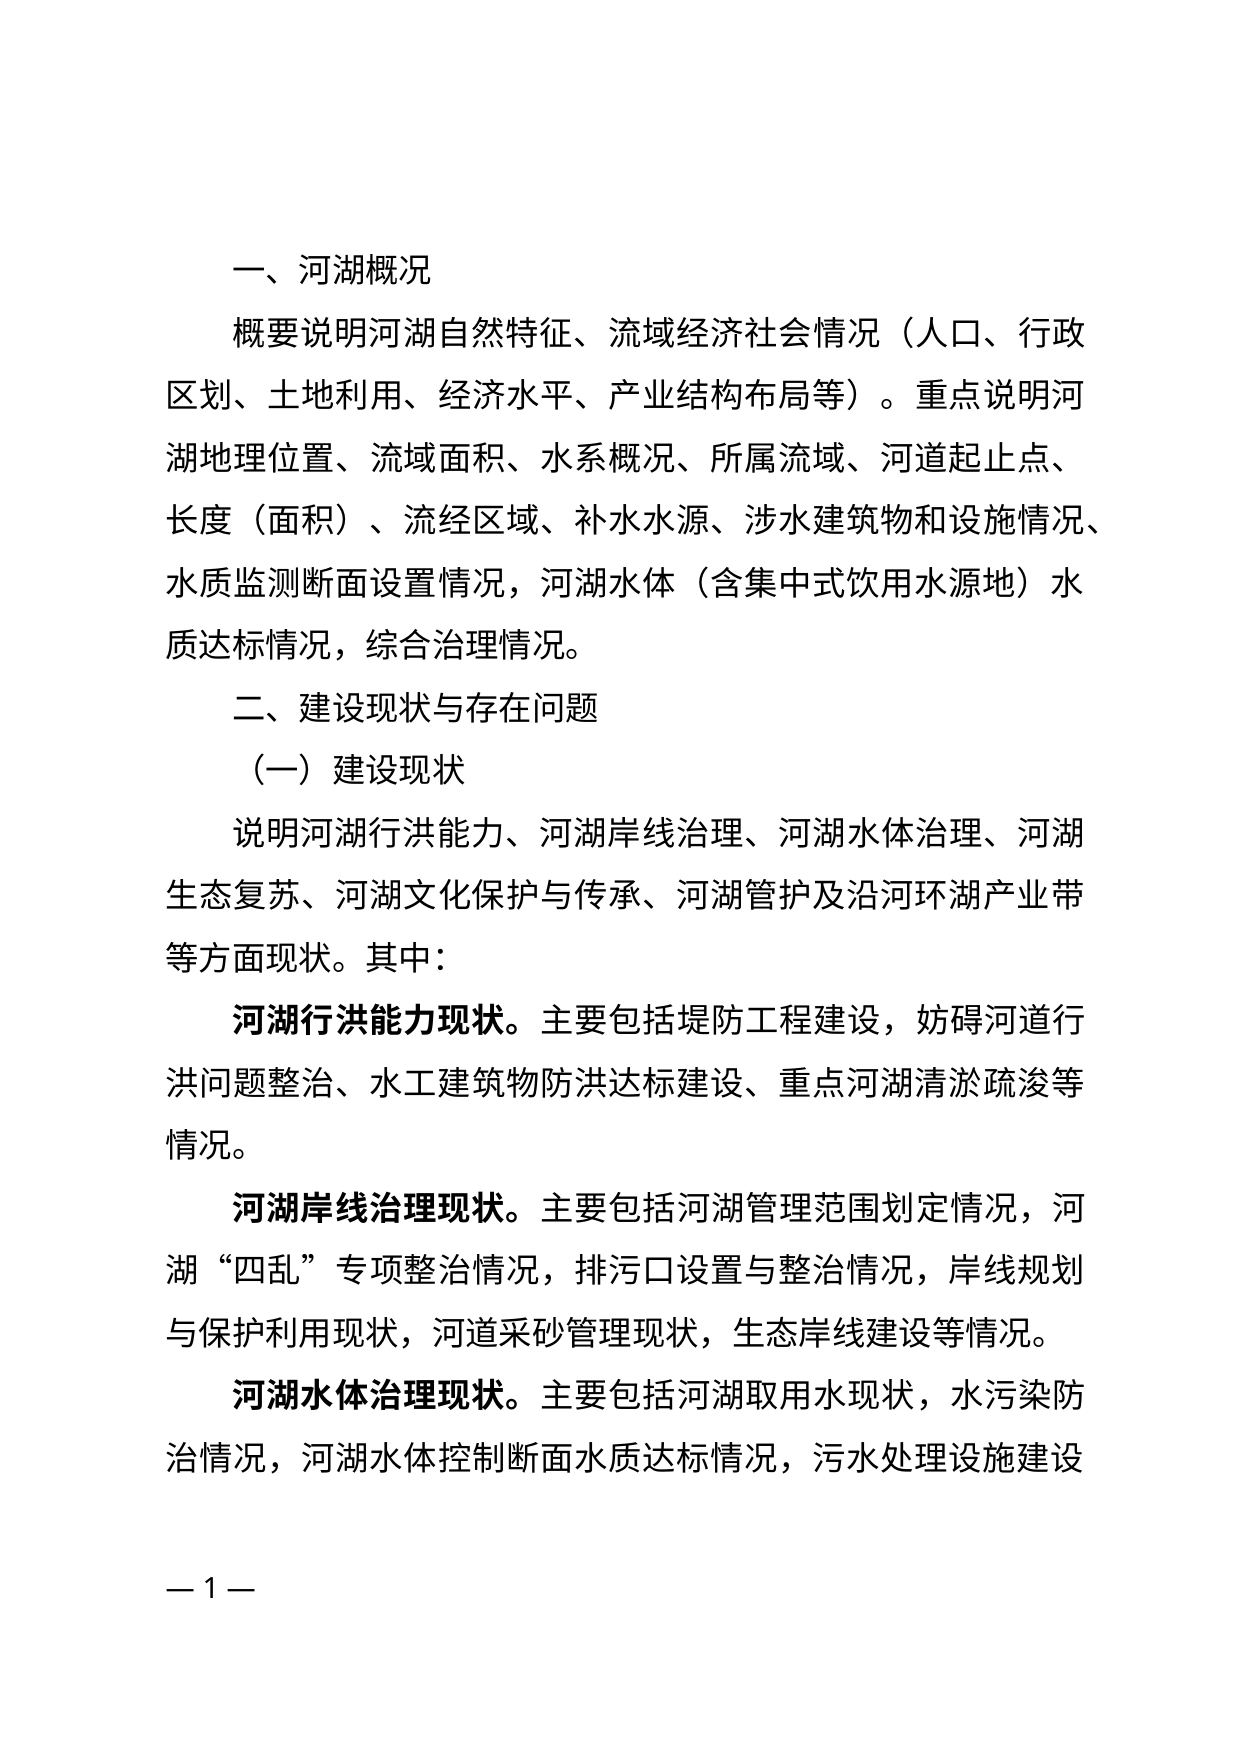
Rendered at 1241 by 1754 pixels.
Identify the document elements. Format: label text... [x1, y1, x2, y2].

text 河湖岸线治理现状。主要包括河湖管理范围划定情况，河湖“四乱”专项整治情况，排污口设置与整治情况，岸线规划与保护利用现状，河道采砂管理现状，生态岸线建设等情况。 [165, 1170, 1087, 1358]
text 河湖行洪能力现状。主要包括堤防工程建设，妨碍河道行洪问题整治、水工建筑物防洪达标建设、重点河湖清淤疏浚等情况。 [165, 983, 1087, 1170]
text 二、建设现状与存在问题 [165, 670, 1087, 733]
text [165, 1358, 1087, 1483]
text 说明河湖行洪能力、河湖岸线治理、河湖水体治理、河湖生态复苏、河湖文化保护与传承、河湖管护及沿河环湖产业带等方面现状。其中： [165, 795, 1087, 983]
text 概要说明河湖自然特征、流域经济社会情况（人口、行政区划、土地利用、经济水平、产业结构布局等）。重点说明河湖地理位置、流域面积、水系概况、所属流域、河道起止点、长度（面积）、流经区域、补水水源、涉水建筑物和设施情况、水质监测断面设置情况，河湖水体（含集中式饮用水源地）水质达标情况，综合治理情况。 [165, 295, 1087, 670]
text （一）建设现状 [165, 733, 1087, 795]
text 一、河湖概况 [165, 233, 1087, 295]
